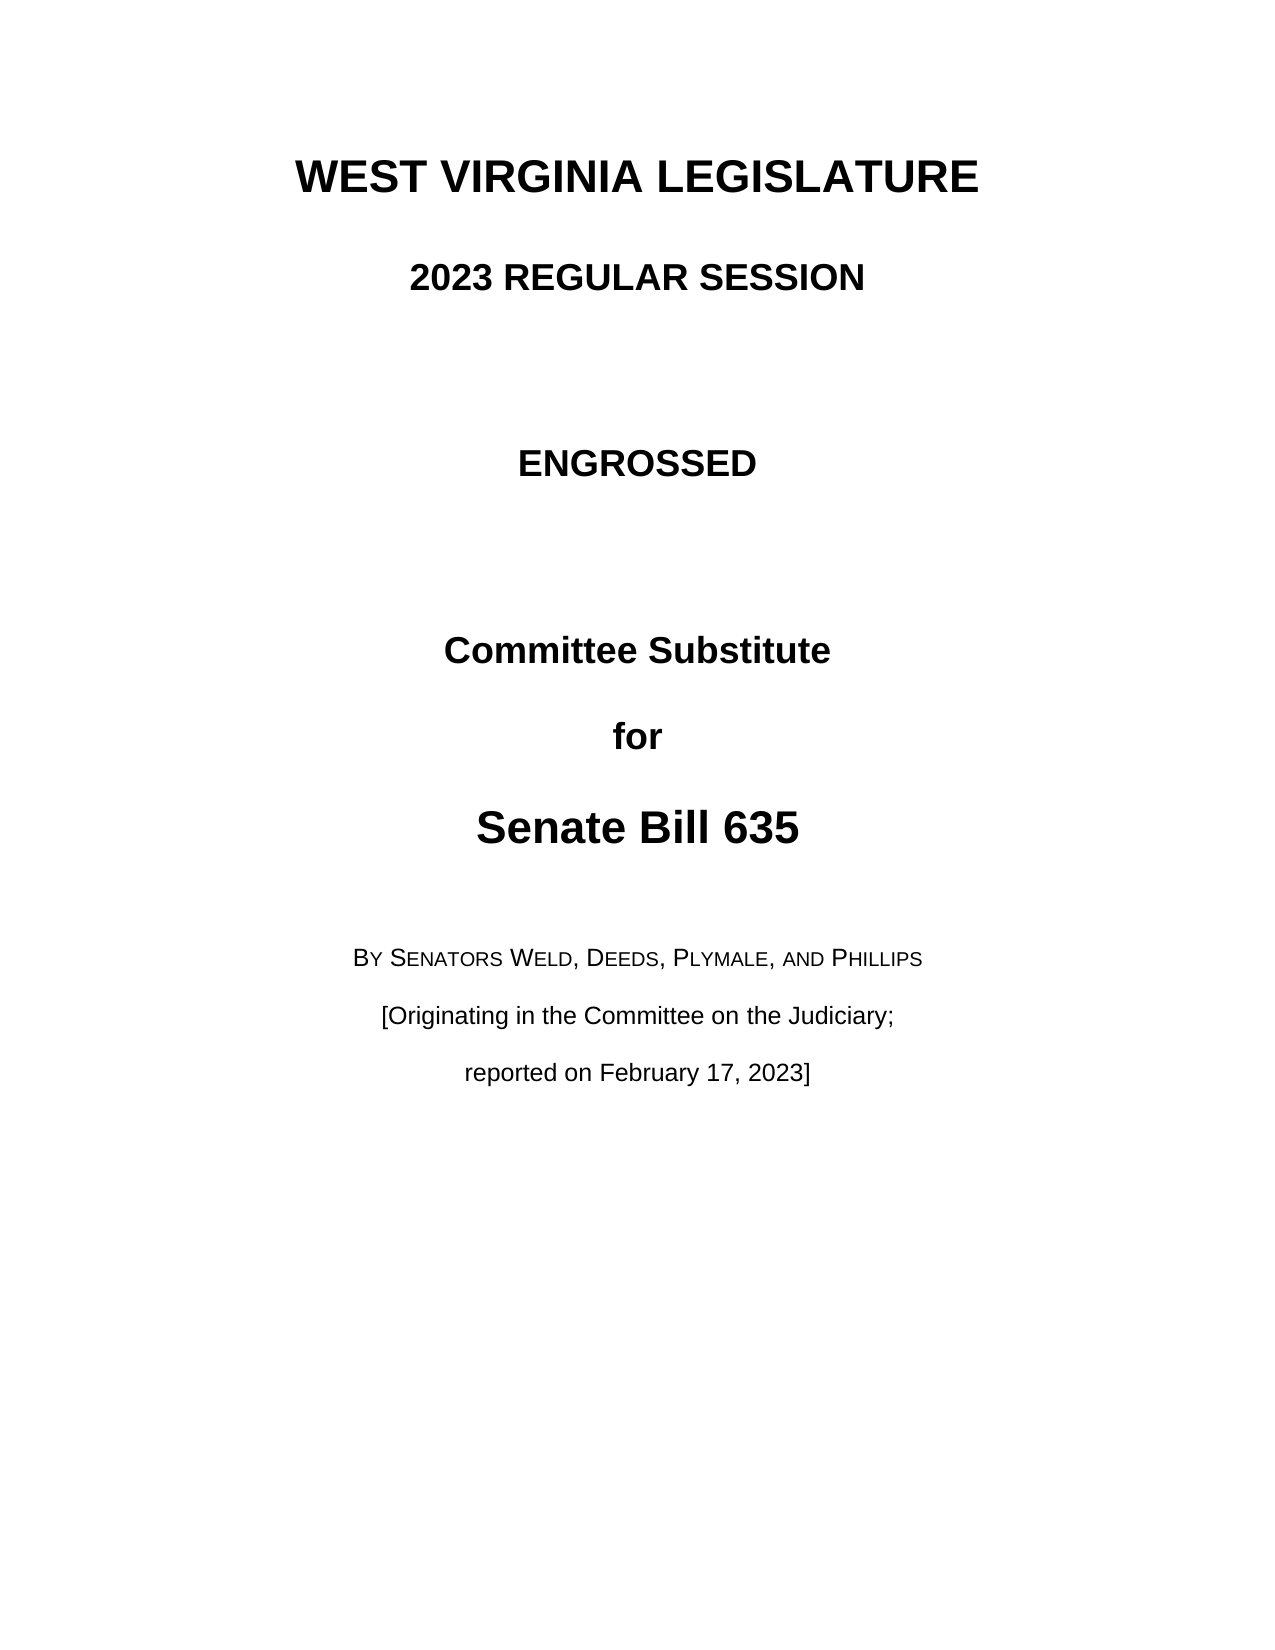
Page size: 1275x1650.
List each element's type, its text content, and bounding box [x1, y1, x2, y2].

title for [150, 714, 1125, 757]
title Engrossed [150, 442, 1125, 485]
text By Senators Weld, Deeds, Plymale, and Phillips [337, 943, 937, 972]
title 2023 regular session [150, 255, 1125, 298]
title WEST virginia legislature [150, 150, 1125, 203]
text [Originating in the Committee on ; reported on ] [337, 1001, 937, 1087]
text Bill [150, 800, 1125, 853]
